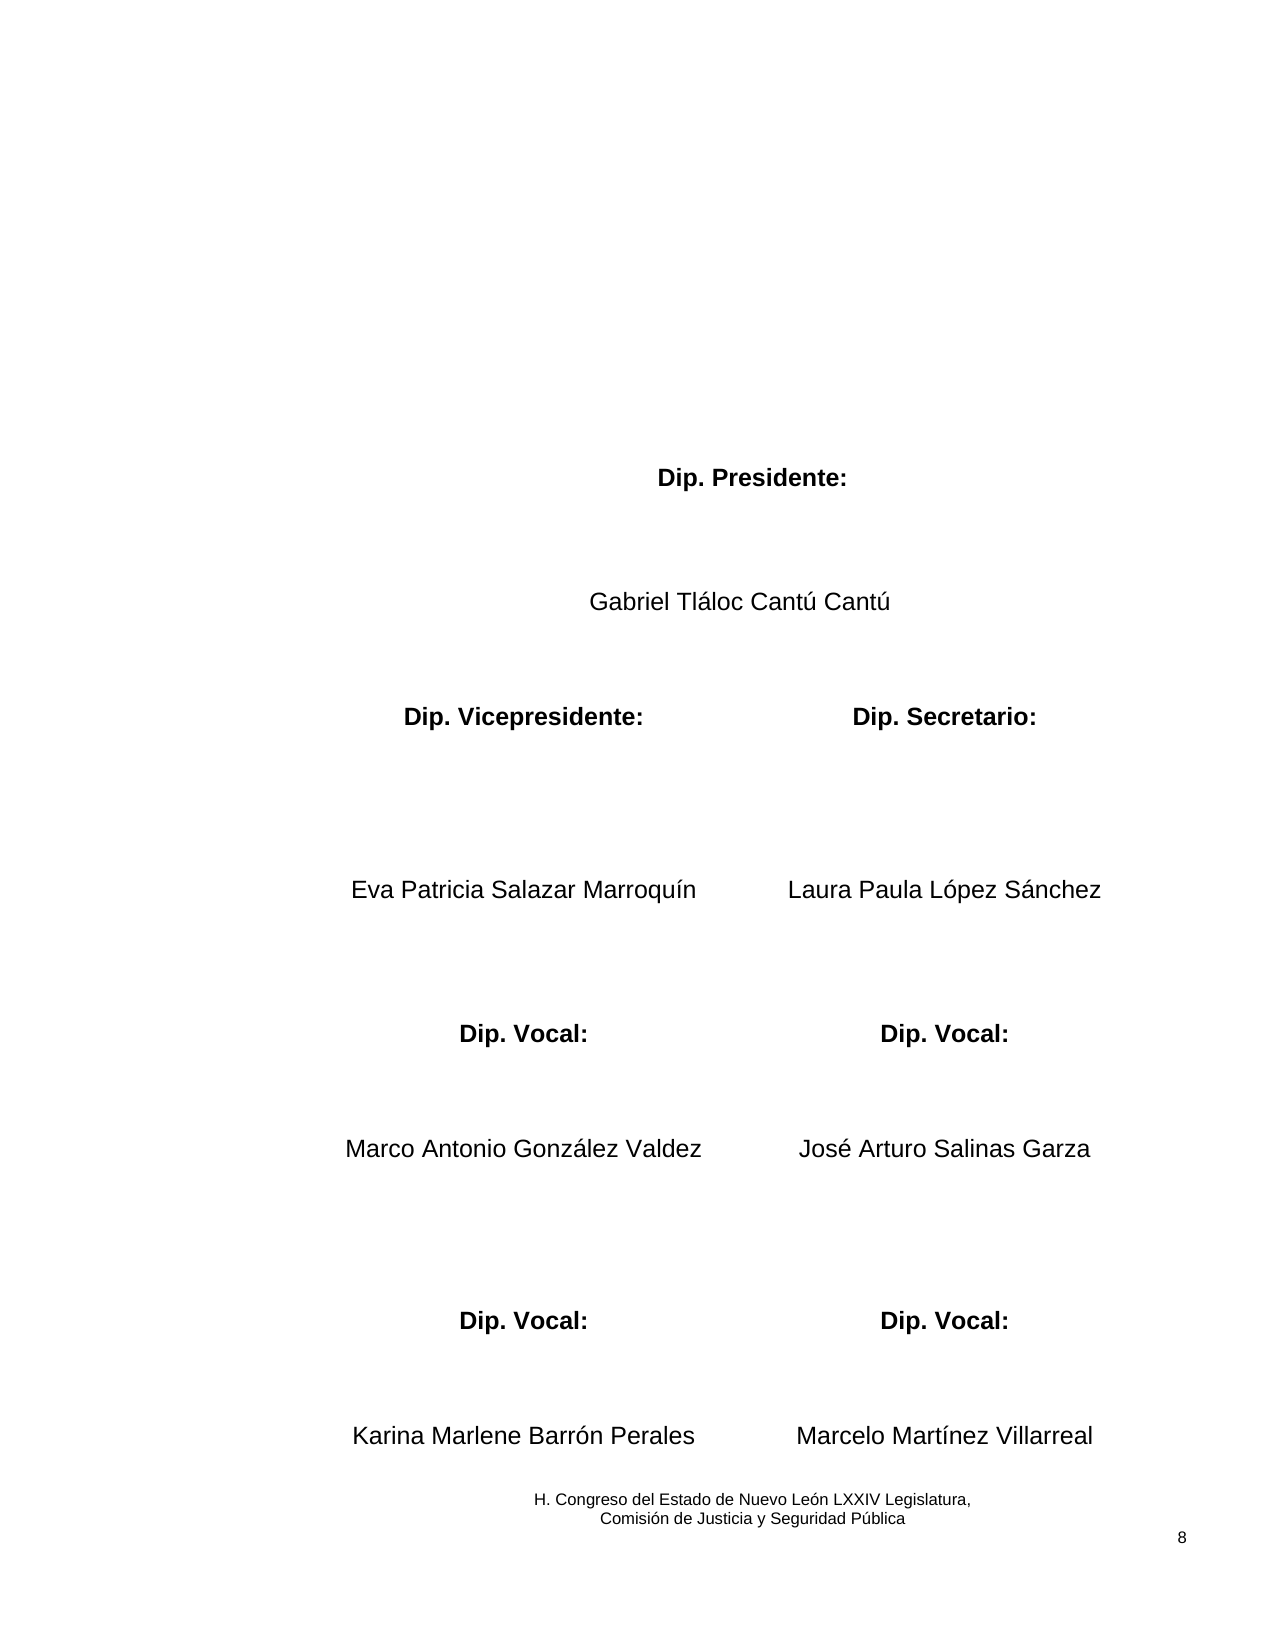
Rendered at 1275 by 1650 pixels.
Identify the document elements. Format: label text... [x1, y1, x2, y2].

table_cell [332, 1421, 716, 1479]
table_cell Dip. Vocal: [716, 1163, 1173, 1421]
table_header Dip. Secretario: [716, 703, 1173, 846]
table_cell Eva Patricia Salazar Marroquín [332, 846, 716, 1019]
table_cell Dip. Vocal: [332, 1019, 716, 1134]
table_cell Dip. Vocal: [716, 1019, 1173, 1134]
table_cell José Arturo Salinas Garza [716, 1134, 1173, 1162]
text Dip. Presidente: [319, 463, 1186, 492]
table_cell Laura Paula López Sánchez [716, 846, 1173, 1019]
table_cell Marco Antonio González Valdez [332, 1134, 716, 1162]
table_header Dip. Vicepresidente: [332, 703, 716, 846]
table_cell Dip. Vocal: [332, 1163, 716, 1421]
text Gabriel Tláloc Cantú Cantú [319, 587, 1186, 616]
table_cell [716, 1421, 1173, 1479]
